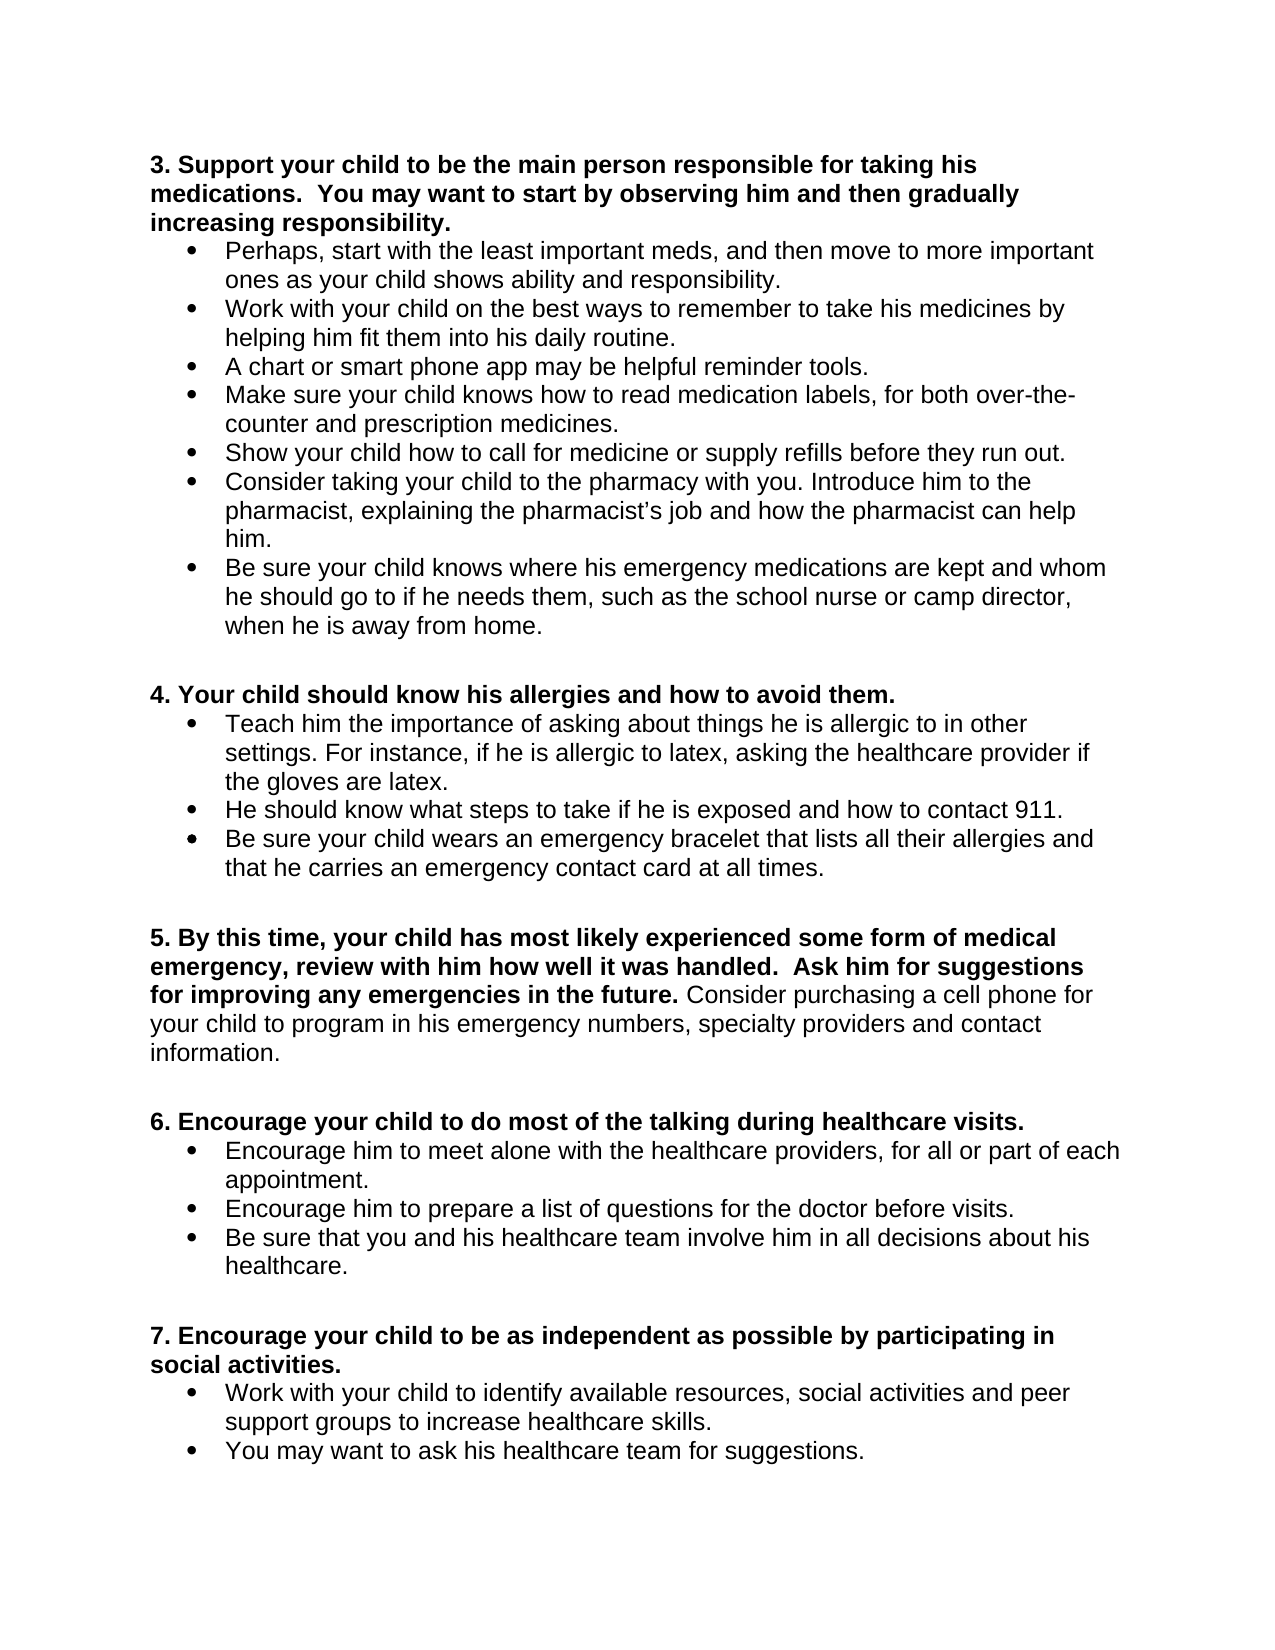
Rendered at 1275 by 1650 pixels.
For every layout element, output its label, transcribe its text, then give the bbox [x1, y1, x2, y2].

list You may want to ask his healthcare team for suggestions. [187, 1436, 1125, 1465]
text 4. Your child should know his allergies and how to avoid them. [150, 680, 1125, 709]
text 3. Support your child to be the main person responsible for taking his medications. You may want to start by observing him and then gradually increasing responsibility. [150, 150, 1125, 236]
list Show your child how to call for medicine or supply refills before they run out. [187, 438, 1125, 467]
text 6. Encourage your child to do most of the talking during healthcare visits. [150, 1107, 1125, 1136]
list Encourage him to prepare a list of questions for the doctor before visits. [187, 1194, 1125, 1222]
list A chart or smart phone app may be helpful reminder tools. [187, 351, 1125, 380]
list Consider taking your child to the pharmacy with you. Introduce him to the pharmacist, explaining the pharmacist’s job and how the pharmacist can help him. [187, 467, 1125, 553]
list Be sure that you and his healthcare team involve him in all decisions about his healthcare. [187, 1222, 1125, 1280]
list Perhaps, start with the least important meds, and then move to more important ones as your child shows ability and responsibility. [187, 236, 1125, 294]
text 7. Encourage your child to be as independent as possible by participating in social activities. [150, 1321, 1125, 1378]
list He should know what steps to take if he is exposed and how to contact 911. [187, 795, 1125, 824]
list Make sure your child knows how to read medication labels, for both over-the-counter and prescription medicines. [187, 380, 1125, 438]
list Work with your child to identify available resources, social activities and peer support groups to increase healthcare skills. [187, 1378, 1125, 1436]
list Encourage him to meet alone with the healthcare providers, for all or part of each appointment. [187, 1136, 1125, 1194]
text 5. By this time, your child has most likely experienced some form of medical emergency, review with him how well it was handled. Ask him for suggestions for improving any emergencies in the future. Consider purchasing a cell phone for your child to program in his emergency numbers, specialty providers and contact information. [150, 923, 1125, 1066]
list Work with your child on the best ways to remember to take his medicines by helping him fit them into his daily routine. [187, 294, 1125, 351]
list Teach him the importance of asking about things he is allergic to in other settings. For instance, if he is allergic to latex, asking the healthcare provider if the gloves are latex. [187, 709, 1125, 795]
list Be sure your child knows where his emergency medications are kept and whom he should go to if he needs them, such as the school nurse or camp director, when he is away from home. [187, 553, 1125, 639]
list Be sure your child wears an emergency bracelet that lists all their allergies and that he carries an emergency contact card at all times. [187, 824, 1125, 882]
